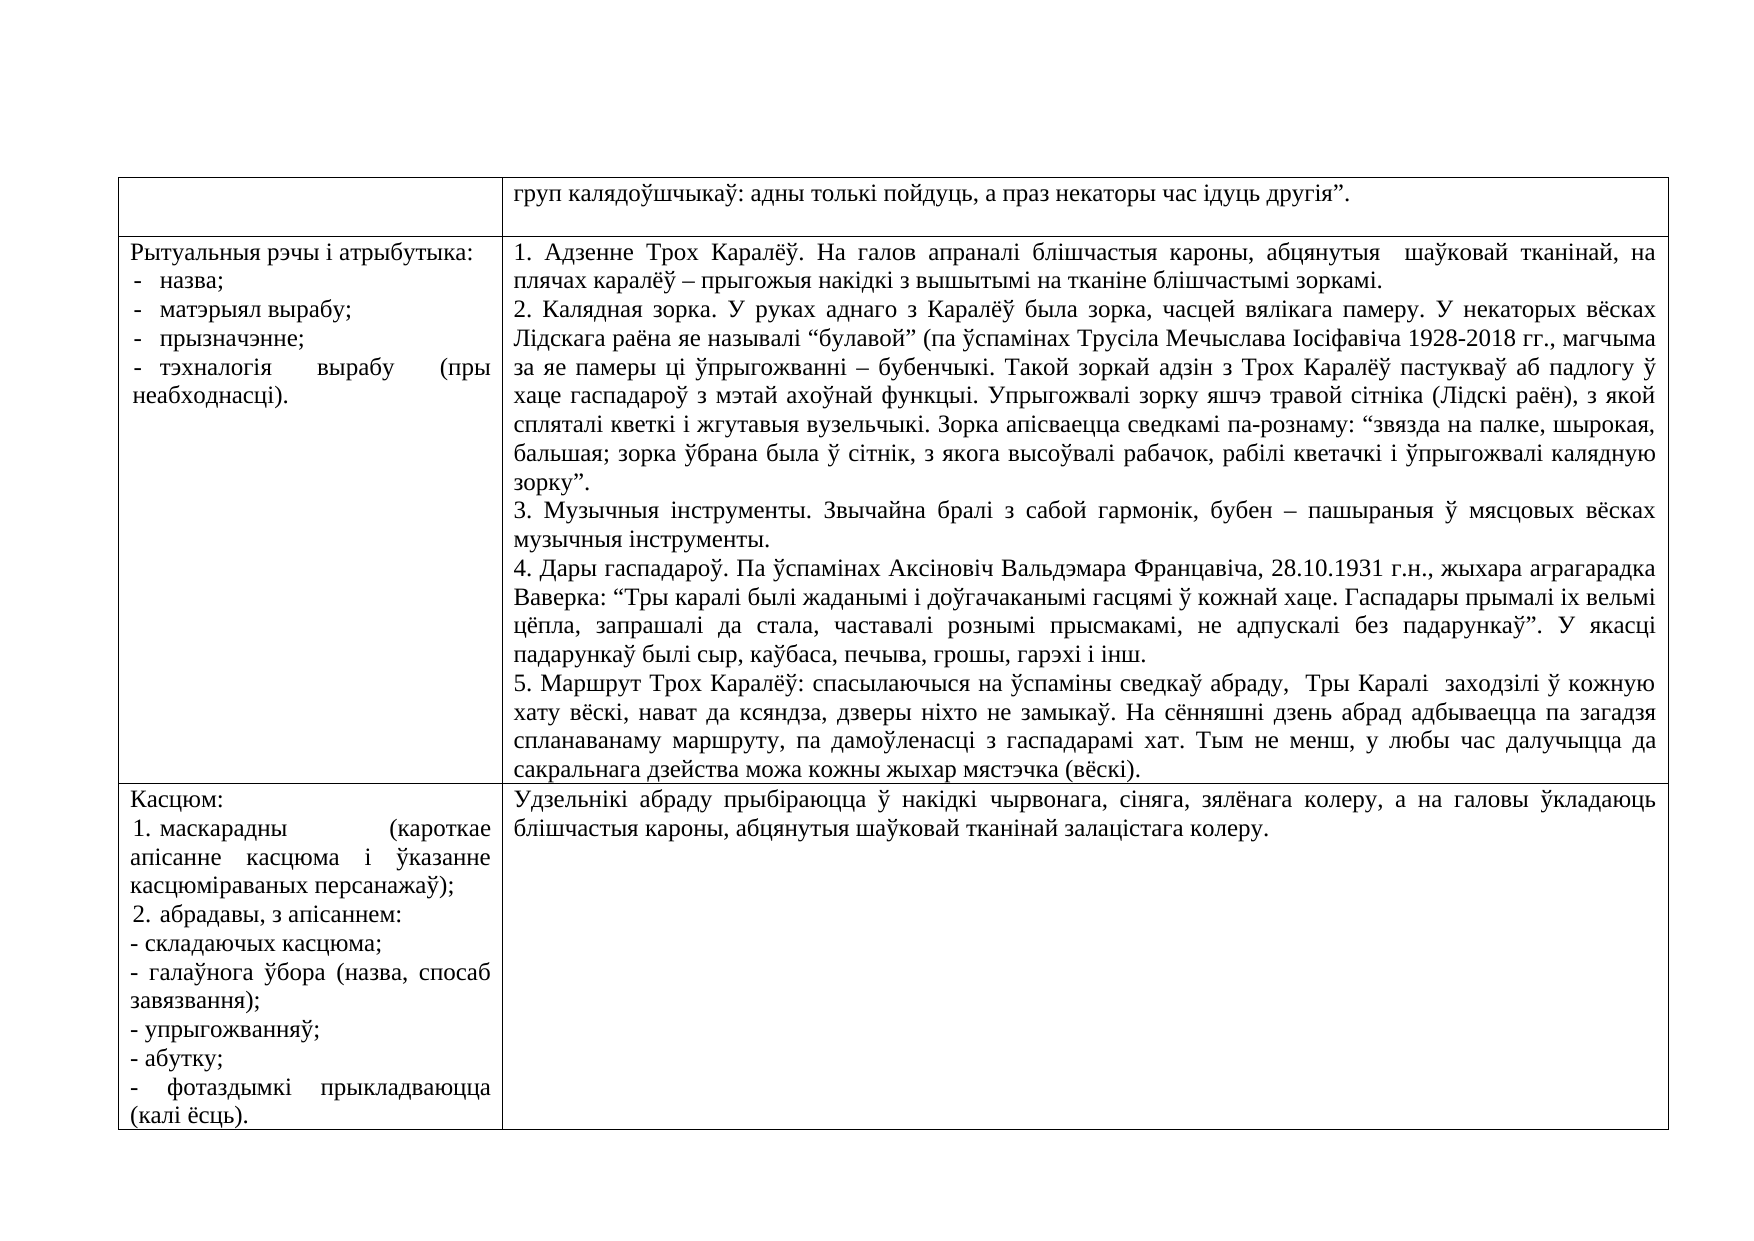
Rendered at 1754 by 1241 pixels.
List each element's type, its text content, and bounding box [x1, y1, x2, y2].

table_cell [119, 178, 502, 236]
table_cell Удзельнікі абраду прыбіраюцца ў накідкі чырвонага, сіняга, зялёнага колеру, а на галовы ўкладаюць блішчастыя кароны, абцянутыя шаўковай тканінай залацістага колеру. [503, 784, 1668, 1129]
table_cell Рытуальныя рэчы і атрыбутыка: назва; матэрыял вырабу; прызначэнне; тэхналогія вырабу (пры неабходнасці). [119, 237, 502, 783]
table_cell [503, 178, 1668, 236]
table_cell 1. Адзенне Трох Каралёў. На галов апраналі блішчастыя кароны, абцянутыя шаўковай тканінай, на плячах каралёў – прыгожыя накідкі з вышытымі на тканіне блішчастымі зоркамі. 2. Калядная зорка. У руках аднаго з Каралёў была зорка, часцей вялікага памеру. У некаторых вёсках Лідскага раёна яе называлі “булавой” (па ўспамінах Трусіла Мечыслава Іосіфавіча 1928-2018 гг., магчыма за яе памеры ці ўпрыгожванні – бубенчыкі. Такой зоркай адзін з Трох Каралёў пастукваў аб падлогу ў хаце гаспадароў з мэтай ахоўнай функцыі. Упрыгожвалі зорку яшчэ травой сітніка (Лідскі раён), з якой спляталі кветкі і жгутавыя вузельчыкі. Зорка апісваецца сведкамі па-рознаму: “звязда на палке, шырокая, бальшая; зорка ўбрана была ў сітнік, з якога высоўвалі рабачок, рабілі кветачкі і ўпрыгожвалі калядную зорку”. 3. Музычныя інструменты. Звычайна бралі з сабой гармонік, бубен – пашыраныя ў мясцовых вёсках музычныя інструменты. 4. Дары гаспадароў. Па ўспамінах Аксіновіч Вальдэмара Францавіча, 28.10.1931 г.н., жыхара аграгарадка Ваверка: “Тры каралі былі жаданымі і доўгачаканымі гасцямі ў кожнай хаце. Гаспадары прымалі іх вельмі цёпла, запрашалі да стала, частавалі рознымі прысмакамі, не адпускалі без падарункаў”. У якасці падарункаў былі сыр, каўбаса, печыва, грошы, гарэхі і інш. 5. Маршрут Трох Каралёў: спасылаючыся на ўспаміны сведкаў абраду, Тры Каралі заходзілі ў кожную хату вёскі, нават да ксяндза, дзверы ніхто не замыкаў. На сённяшні дзень абрад адбываецца па загадзя спланаванаму маршруту, па дамоўленасці з гаспадарамі хат. Тым не менш, у любы час далучыцца да сакральнага дзейства можа кожны жыхар мястэчка (вёскі). [503, 237, 1668, 783]
table_cell Касцюм: маскарадны (кароткае апісанне касцюма і ўказанне касцюміраваных персанажаў); абрадавы, з апісаннем: - складаючых касцюма; - галаўнога ўбора (назва, спосаб завязвання); - упрыгожванняў; - абутку; - фотаздымкі прыкладваюцца (калі ёсць). [119, 784, 502, 1129]
